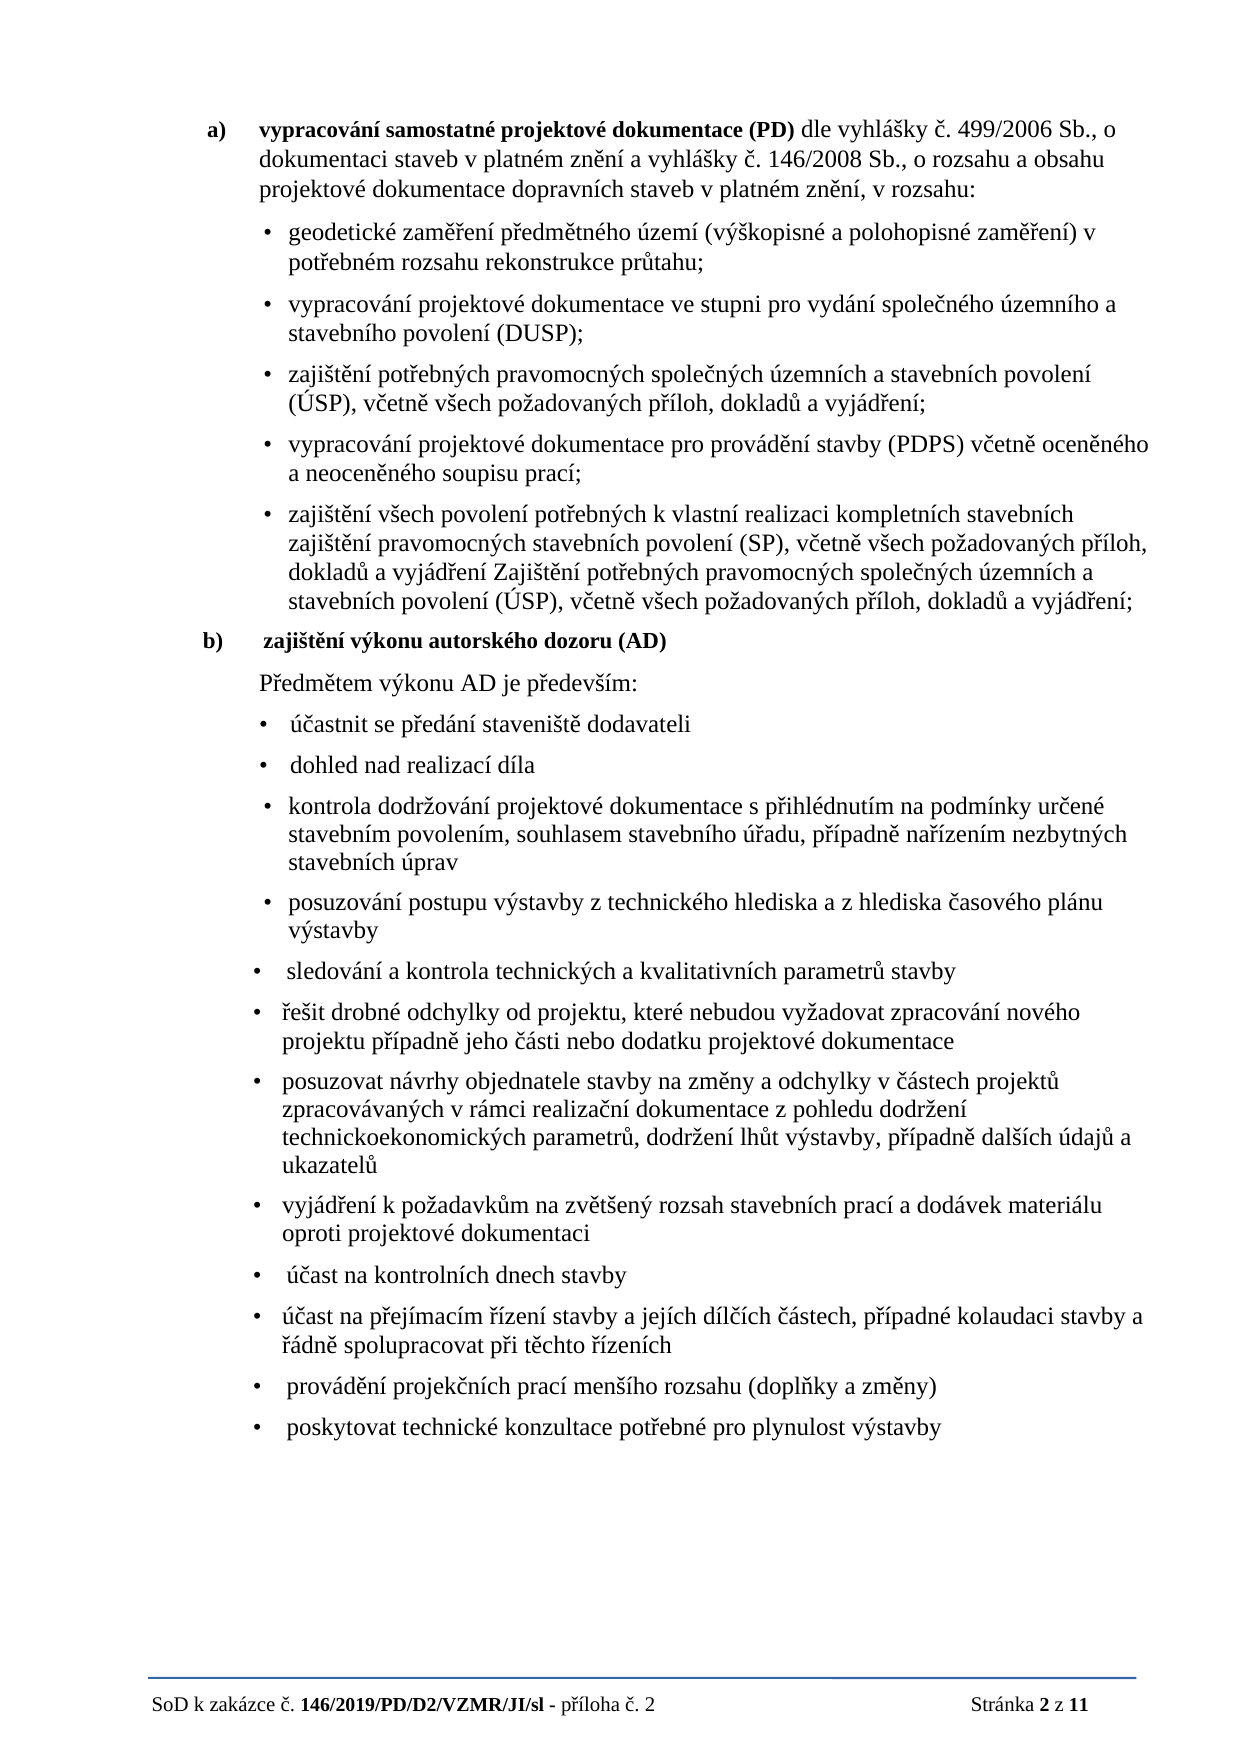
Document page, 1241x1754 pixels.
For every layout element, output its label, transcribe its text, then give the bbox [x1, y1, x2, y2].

list zajištění potřebných pravomocných společných územních a stavebních povolení (ÚSP), včetně všech požadovaných příloh, dokladů a vyjádření; [263, 359, 1163, 417]
list účastnit se předání staveniště dodavateli [259, 709, 1163, 738]
list vypracování projektové dokumentace pro provádění stavby (PDPS) včetně oceněného a neoceněného soupisu prací; [263, 429, 1163, 487]
list zajištění výkonu autorského dozoru (AD) [148, 627, 1163, 653]
list vypracování samostatné projektové dokumentace (PD) dle vyhlášky č. 499/2006 Sb., o dokumentaci staveb v platném znění a vyhlášky č. 146/2008 Sb., o rozsahu a obsahu projektové dokumentace dopravních staveb v platném znění, v rozsahu: [207, 114, 1163, 203]
list účast na přejímacím řízení stavby a jejích dílčích částech, případné kolaudaci stavby a řádně spolupracovat při těchto řízeních [253, 1301, 1163, 1358]
list zajištění všech povolení potřebných k vlastní realizaci kompletních stavebních zajištění pravomocných stavebních povolení (SP), včetně všech požadovaných příloh, dokladů a vyjádření Zajištění potřebných pravomocných společných územních a stavebních povolení (ÚSP), včetně všech požadovaných příloh, dokladů a vyjádření; [263, 499, 1163, 614]
list posuzování postupu výstavby z technického hlediska a z hlediska časového plánu výstavby [263, 888, 1163, 944]
list sledování a kontrola technických a kvalitativních parametrů stavby [148, 956, 1163, 985]
list posuzovat návrhy objednatele stavby na změny a odchylky v částech projektů zpracovávaných v rámci realizační dokumentace z pohledu dodržení technickoekonomických parametrů, dodržení lhůt výstavby, případně dalších údajů a ukazatelů [253, 1067, 1163, 1179]
list dohled nad realizací díla [259, 751, 1163, 779]
list kontrola dodržování projektové dokumentace s přihlédnutím na podmínky určené stavebním povolením, souhlasem stavebního úřadu, případně nařízením nezbytných stavebních úprav [263, 792, 1163, 876]
list vypracování projektové dokumentace ve stupni pro vydání společného územního a stavebního povolení (DUSP); [263, 289, 1163, 347]
list řešit drobné odchylky od projektu, které nebudou vyžadovat zpracování nového projektu případně jeho části nebo dodatku projektové dokumentace [253, 997, 1163, 1055]
list účast na kontrolních dnech stavby [148, 1260, 1163, 1288]
list geodetické zaměření předmětného území (výškopisné a polohopisné zaměření) v potřebném rozsahu rekonstrukce průtahu; [263, 217, 1163, 276]
list poskytovat technické konzultace potřebné pro plynulost výstavby [148, 1412, 1163, 1441]
list provádění projekčních prací menšího rozsahu (doplňky a změny) [148, 1371, 1163, 1400]
text Předmětem výkonu AD je především: [259, 668, 1163, 697]
list vyjádření k požadavkům na zvětšený rozsah stavebních prací a dodávek materiálu oproti projektové dokumentaci [253, 1192, 1163, 1247]
